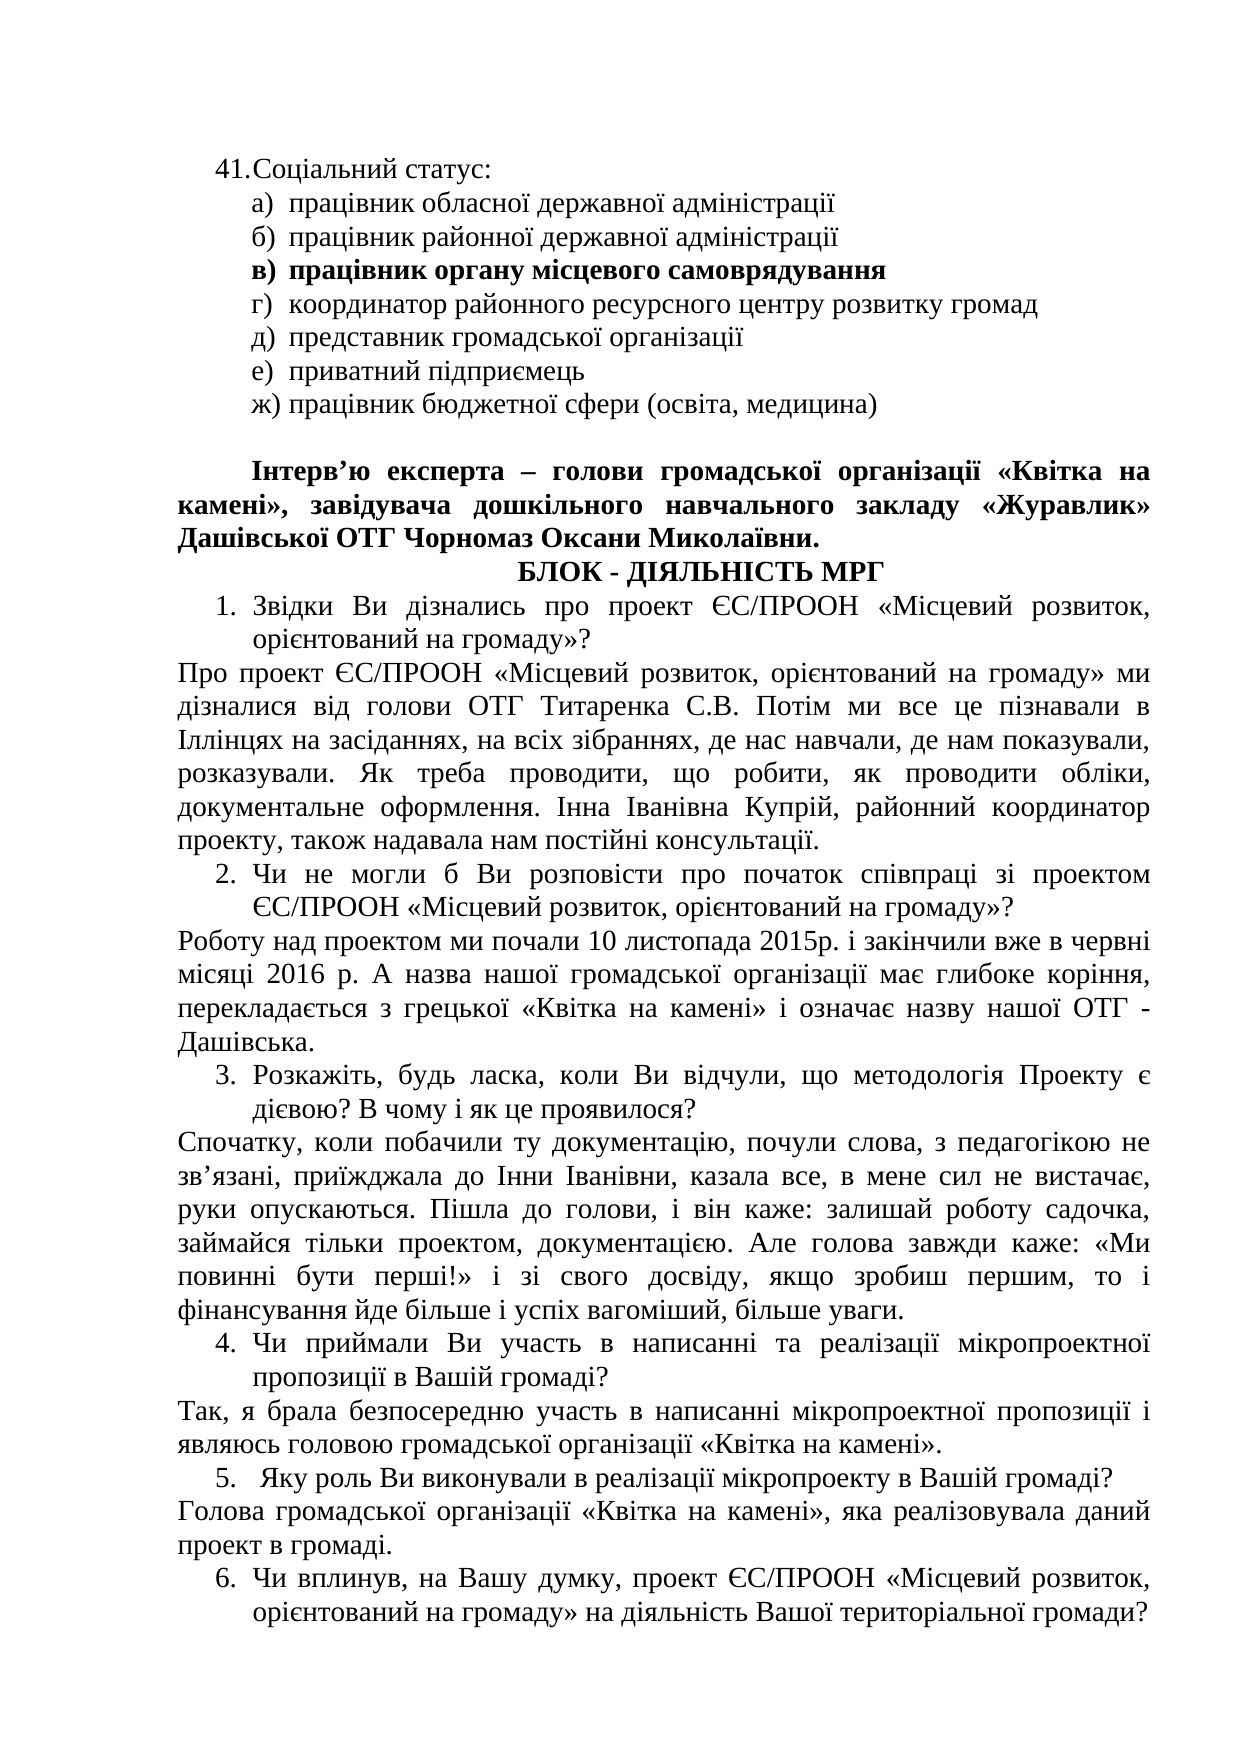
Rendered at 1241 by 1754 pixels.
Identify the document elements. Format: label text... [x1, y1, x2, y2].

list працівник районної державної адміністрації [251, 219, 1152, 252]
list Чи приймали Ви участь в написанні та реалізації мікропроектної пропозиції в Вашій громаді? [215, 1326, 1152, 1393]
list Звідки Ви дізнались про проект ЄС/ПРООН «Місцевий розвиток, орієнтований на громаду»? [215, 588, 1152, 655]
text Голова громадської організації «Квітка на камені», яка реалізовувала даний проект в громаді. [177, 1493, 1152, 1560]
list Розкажіть, будь ласка, коли Ви відчули, що методологія Проекту є дієвою? В чому і як це проявилося? [215, 1057, 1152, 1124]
list працівник бюджетної сфери (освіта, медицина) [251, 386, 1152, 420]
list Чи вплинув, на Вашу думку, проект ЄС/ПРООН «Місцевий розвиток, орієнтований на громаду» на діяльність Вашої територіальної громади? [215, 1560, 1152, 1627]
text Інтерв’ю експерта – голови громадської організації «Квітка на камені», завідувача дошкільного навчального закладу «Журавлик» Дашівської ОТГ Чорномаз Оксани Миколаївни. [177, 453, 1152, 554]
list приватний підприємець [251, 353, 1152, 386]
text Спочатку, коли побачили ту документацію, почули слова, з педагогікою не зв’язані, приїжджала до Інни Іванівни, казала все, в мене сил не вистачає, руки опускаються. Пішла до голови, і він каже: залишай роботу садочка, займайся тільки проектом, документацією. Але голова завжди каже: «Ми повинні бути перші!» і зі свого досвіду, якщо зробиш першим, то і фінансування йде більше і успіх вагоміший, більше уваги. [177, 1124, 1152, 1326]
list Соціальний статус: [215, 152, 1152, 185]
list представник громадської організації [251, 319, 1152, 353]
list Чи не могли б Ви розповісти про початок співпраці зі проектом ЄС/ПРООН «Місцевий розвиток, орієнтований на громаду»? [215, 856, 1152, 923]
text Роботу над проектом ми почали 10 листопада 2015р. і закінчили вже в червні місяці 2016 р. А назва нашої громадської організації має глибоке коріння, перекладається з грецької «Квітка на камені» і означає назву нашої ОТГ - Дашівська. [177, 923, 1152, 1057]
list координатор районного ресурсного центру розвитку громад [251, 286, 1152, 319]
text БЛОК - ДІЯЛЬНІСТЬ МРГ [177, 554, 1152, 588]
list працівник обласної державної адміністрації [251, 185, 1152, 219]
list Яку роль Ви виконували в реалізації мікропроекту в Вашій громаді? [215, 1460, 1152, 1493]
list працівник органу місцевого самоврядування [251, 252, 1152, 286]
text Так, я брала безпосередню участь в написанні мікропроектної пропозиції і являюсь головою громадської організації «Квітка на камені». [177, 1393, 1152, 1460]
text Про проект ЄС/ПРООН «Місцевий розвиток, орієнтований на громаду» ми дізналися від голови ОТГ Титаренка С.В. Потім ми все це пізнавали в Іллінцях на засіданнях, на всіх зібраннях, де нас навчали, де нам показували, розказували. Як треба проводити, що робити, як проводити обліки, документальне оформлення. Інна Іванівна Купрій, районний координатор проекту, також надавала нам постійні консультації. [177, 655, 1152, 856]
